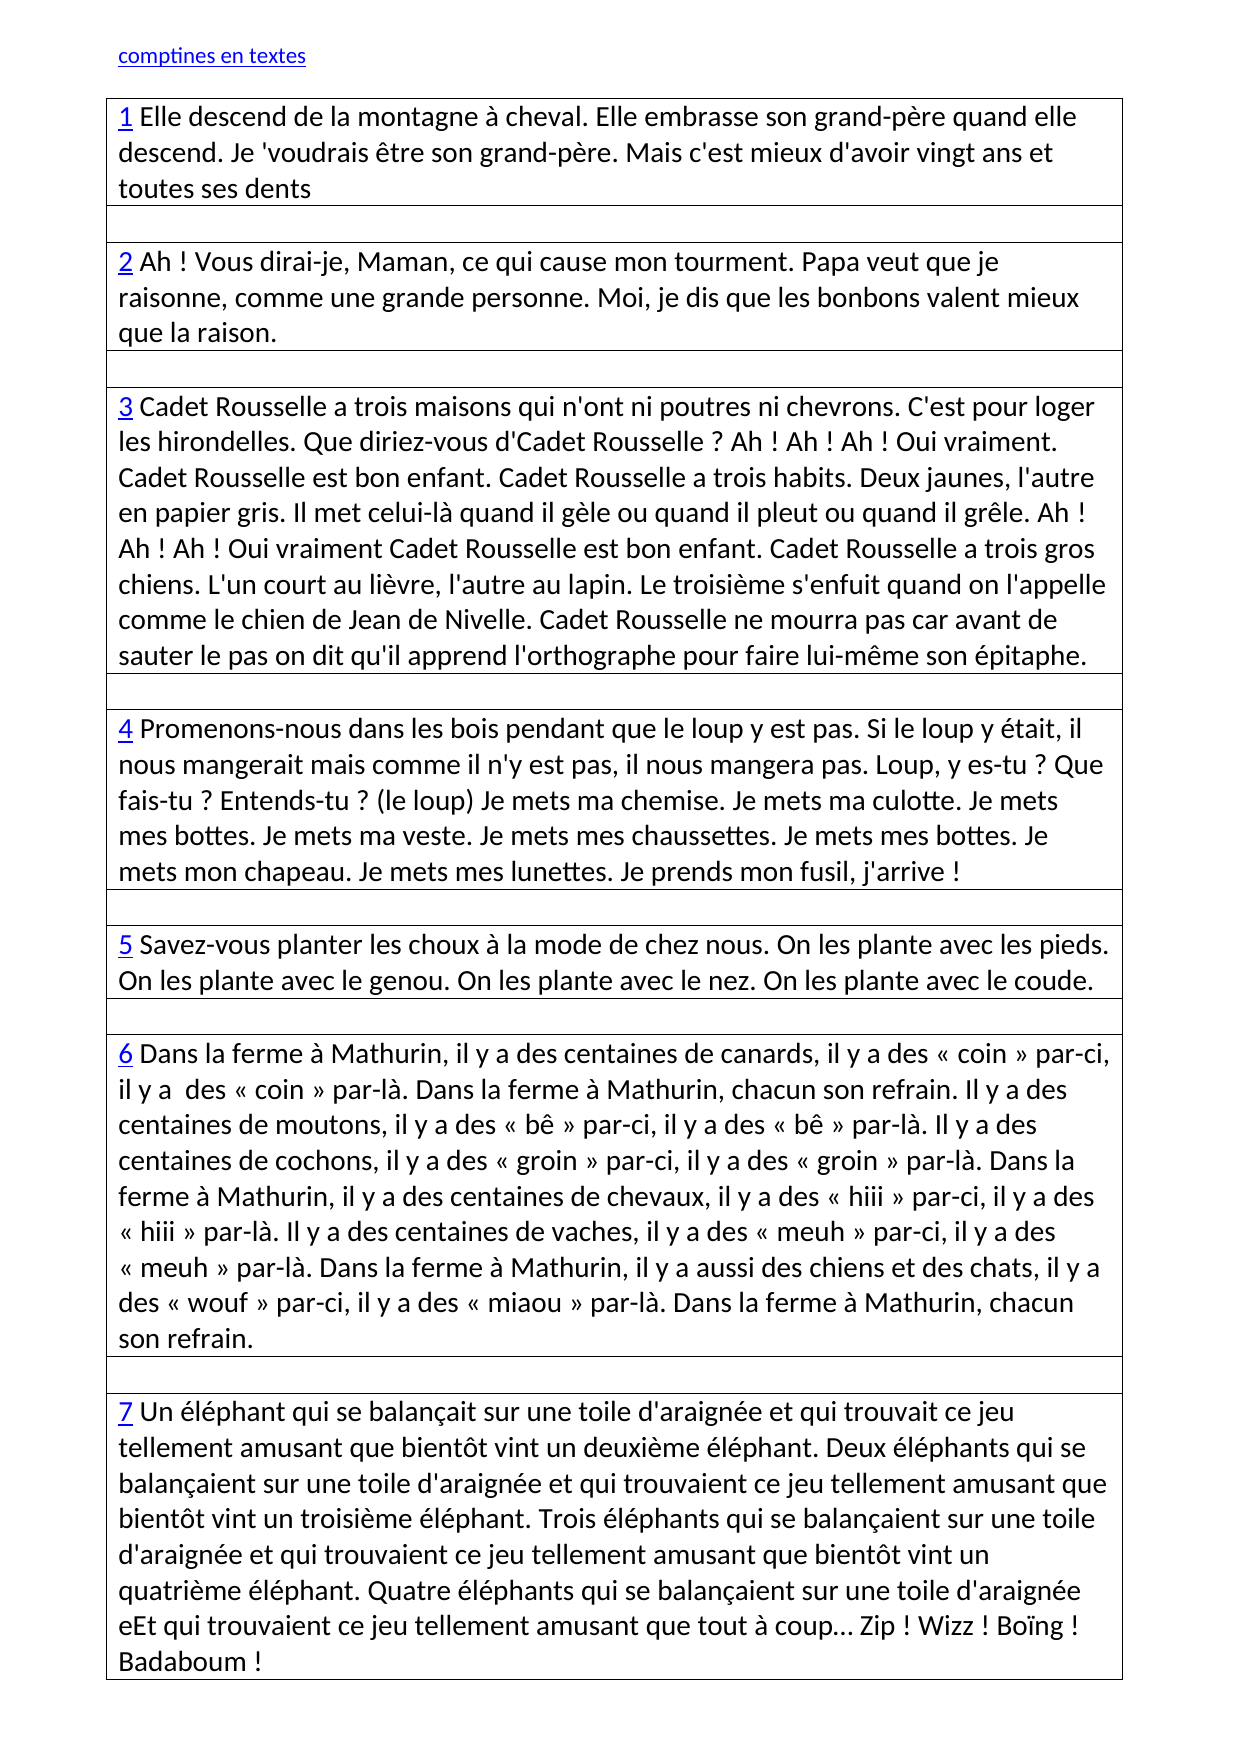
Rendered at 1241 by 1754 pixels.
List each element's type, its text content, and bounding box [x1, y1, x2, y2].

text comptines en textes [118, 41, 1199, 69]
table_cell 7 Un éléphant qui se balançait sur une toile d'araignée et qui trouvait ce jeu tellement amusant que bientôt vint un deuxième éléphant. Deux éléphants qui se balançaient sur une toile d'araignée et qui trouvaient ce jeu tellement amusant que bientôt vint un troisième éléphant. Trois éléphants qui se balançaient sur une toile d'araignée et qui trouvaient ce jeu tellement amusant que bientôt vint un quatrième éléphant. Quatre éléphants qui se balançaient sur une toile d'araignée eEt qui trouvaient ce jeu tellement amusant que tout à coup… Zip ! Wizz ! Boïng ! Badaboum ! [107, 1394, 1122, 1678]
table_cell [107, 1357, 1122, 1392]
table_cell [107, 351, 1122, 387]
table_cell [107, 206, 1122, 242]
table_cell 3 Cadet Rousselle a trois maisons qui n'ont ni poutres ni chevrons. C'est pour loger les hirondelles. Que diriez-vous d'Cadet Rousselle ? Ah ! Ah ! Ah ! Oui vraiment. Cadet Rousselle est bon enfant. Cadet Rousselle a trois habits. Deux jaunes, l'autre en papier gris. Il met celui-là quand il gèle ou quand il pleut ou quand il grêle. Ah ! Ah ! Ah ! Oui vraiment Cadet Rousselle est bon enfant. Cadet Rousselle a trois gros chiens. L'un court au lièvre, l'autre au lapin. Le troisième s'enfuit quand on l'appelle comme le chien de Jean de Nivelle. Cadet Rousselle ne mourra pas car avant de sauter le pas on dit qu'il apprend l'orthographe pour faire lui-même son épitaphe. [107, 388, 1122, 673]
table_header 1 Elle descend de la montagne à cheval. Elle embrasse son grand-père quand elle descend. Je 'voudrais être son grand-père. Mais c'est mieux d'avoir vingt ans et toutes ses dents [107, 99, 1122, 205]
table_cell 6 Dans la ferme à Mathurin, il y a des centaines de canards, il y a des « coin » par-ci, il y a des « coin » par-là. Dans la ferme à Mathurin, chacun son refrain. Il y a des centaines de moutons, il y a des « bê » par-ci, il y a des « bê » par-là. Il y a des centaines de cochons, il y a des « groin » par-ci, il y a des « groin » par-là. Dans la ferme à Mathurin, il y a des centaines de chevaux, il y a des « hiii » par-ci, il y a des « hiii » par-là. Il y a des centaines de vaches, il y a des « meuh » par-ci, il y a des « meuh » par-là. Dans la ferme à Mathurin, il y a aussi des chiens et des chats, il y a des « wouf » par-ci, il y a des « miaou » par-là. Dans la ferme à Mathurin, chacun son refrain. [107, 1035, 1122, 1356]
table_cell 4 Promenons-nous dans les bois pendant que le loup y est pas. Si le loup y était, il nous mangerait mais comme il n'y est pas, il nous mangera pas. Loup, y es-tu ? Que fais-tu ? Entends-tu ? (le loup) Je mets ma chemise. Je mets ma culotte. Je mets mes bottes. Je mets ma veste. Je mets mes chaussettes. Je mets mes bottes. Je mets mon chapeau. Je mets mes lunettes. Je prends mon fusil, j'arrive ! [107, 710, 1122, 888]
table_cell 5 Savez-vous planter les choux à la mode de chez nous. On les plante avec les pieds. On les plante avec le genou. On les plante avec le nez. On les plante avec le coude. [107, 926, 1122, 997]
table_cell [107, 890, 1122, 925]
table_cell 2 Ah ! Vous dirai-je, Maman, ce qui cause mon tourment. Papa veut que je raisonne, comme une grande personne. Moi, je dis que les bonbons valent mieux que la raison. [107, 243, 1122, 350]
table_cell [107, 999, 1122, 1034]
table_cell [107, 674, 1122, 709]
